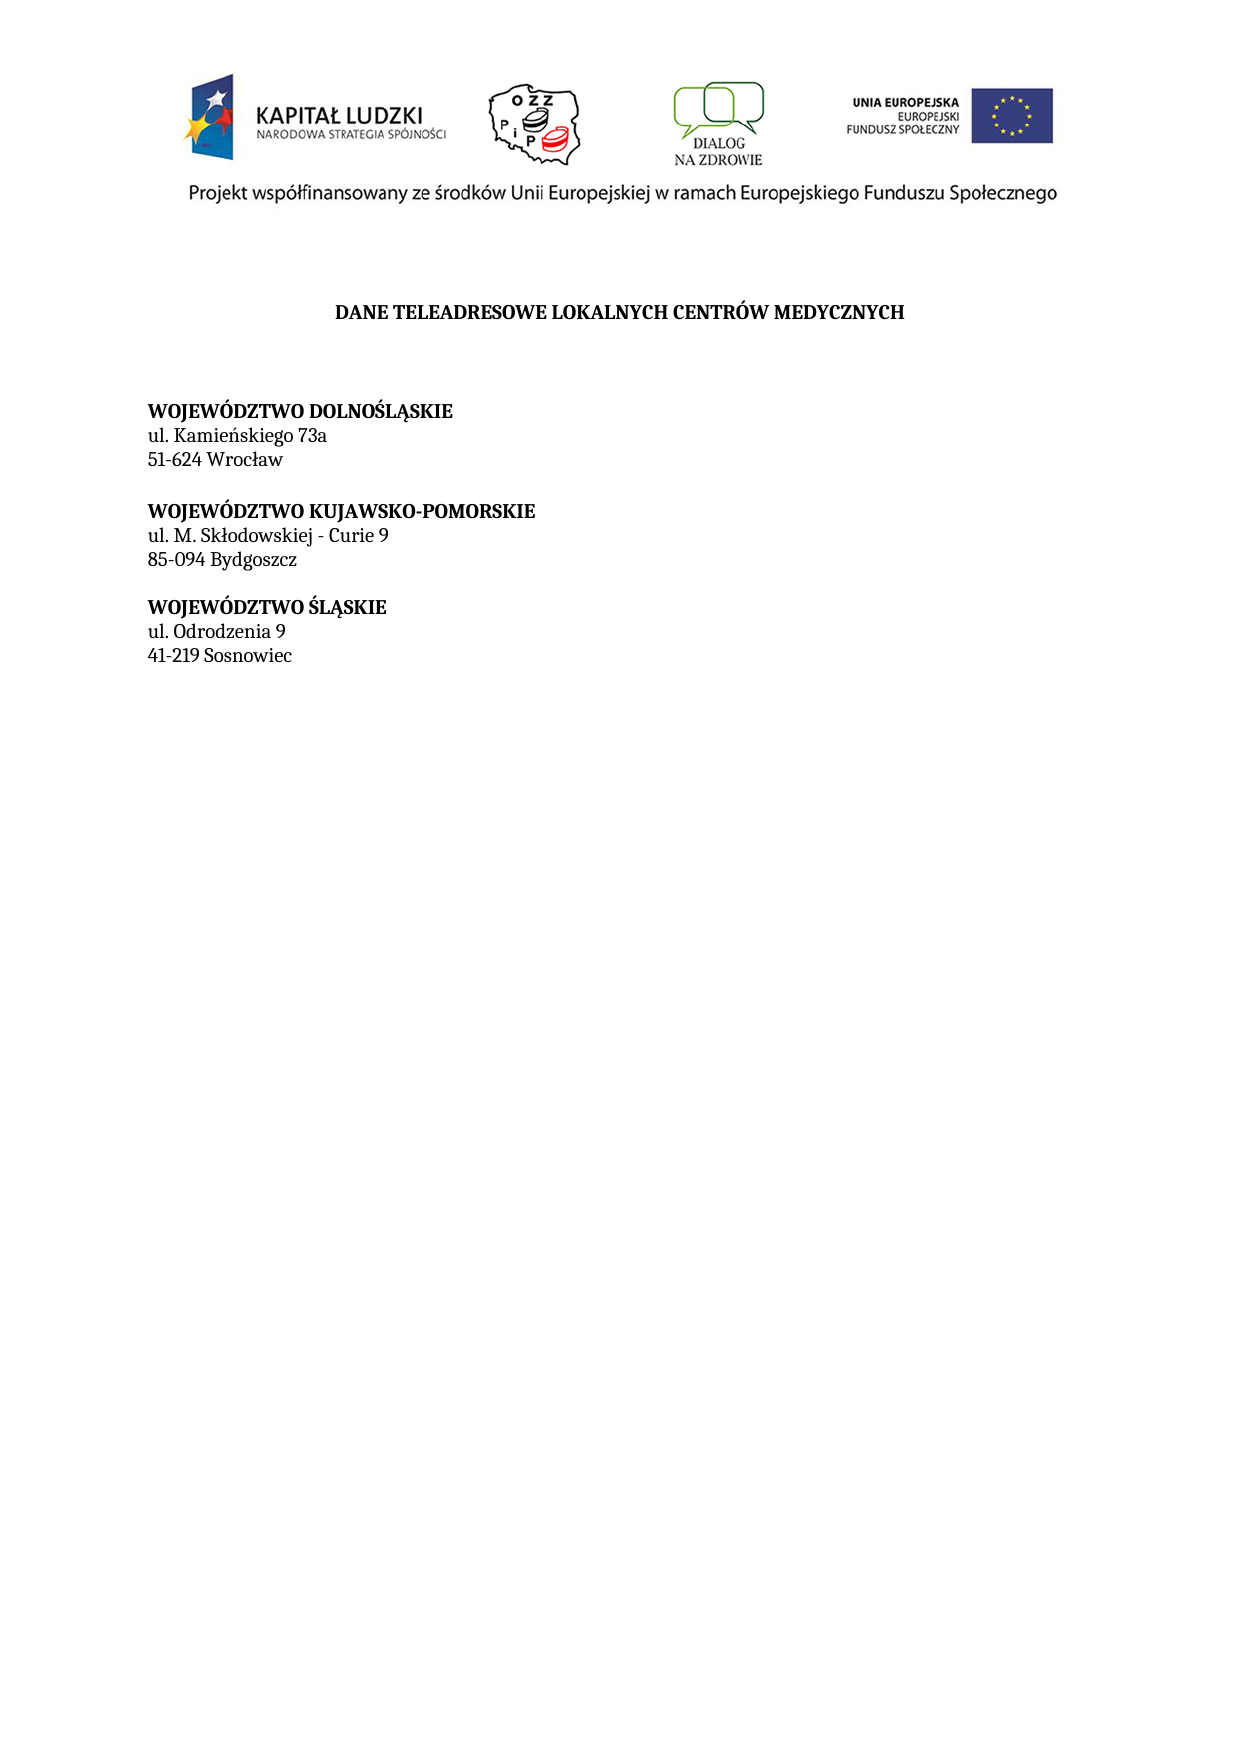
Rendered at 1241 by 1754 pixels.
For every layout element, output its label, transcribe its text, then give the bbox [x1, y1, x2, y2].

text ul. Odrodzenia 9 41-219 Sosnowiec [148, 619, 583, 667]
picture [147, 73, 1093, 229]
text ul. M. Skłodowskiej - Curie 9 85-094 Bydgoszcz [148, 523, 583, 571]
text WOJEWÓDZTWO KUJAWSKO-POMORSKIE [148, 499, 583, 523]
text DANE TELEADRESOWE LOKALNYCH CENTRÓW MEDYCZNYCH [148, 301, 1093, 324]
text WOJEWÓDZTWO DOLNOŚLĄSKIE [148, 400, 583, 424]
text 51-624 Wrocław [148, 448, 583, 472]
text ul. Kamieńskiego 73a [148, 424, 583, 448]
text WOJEWÓDZTWO ŚLĄSKIE [148, 595, 583, 619]
